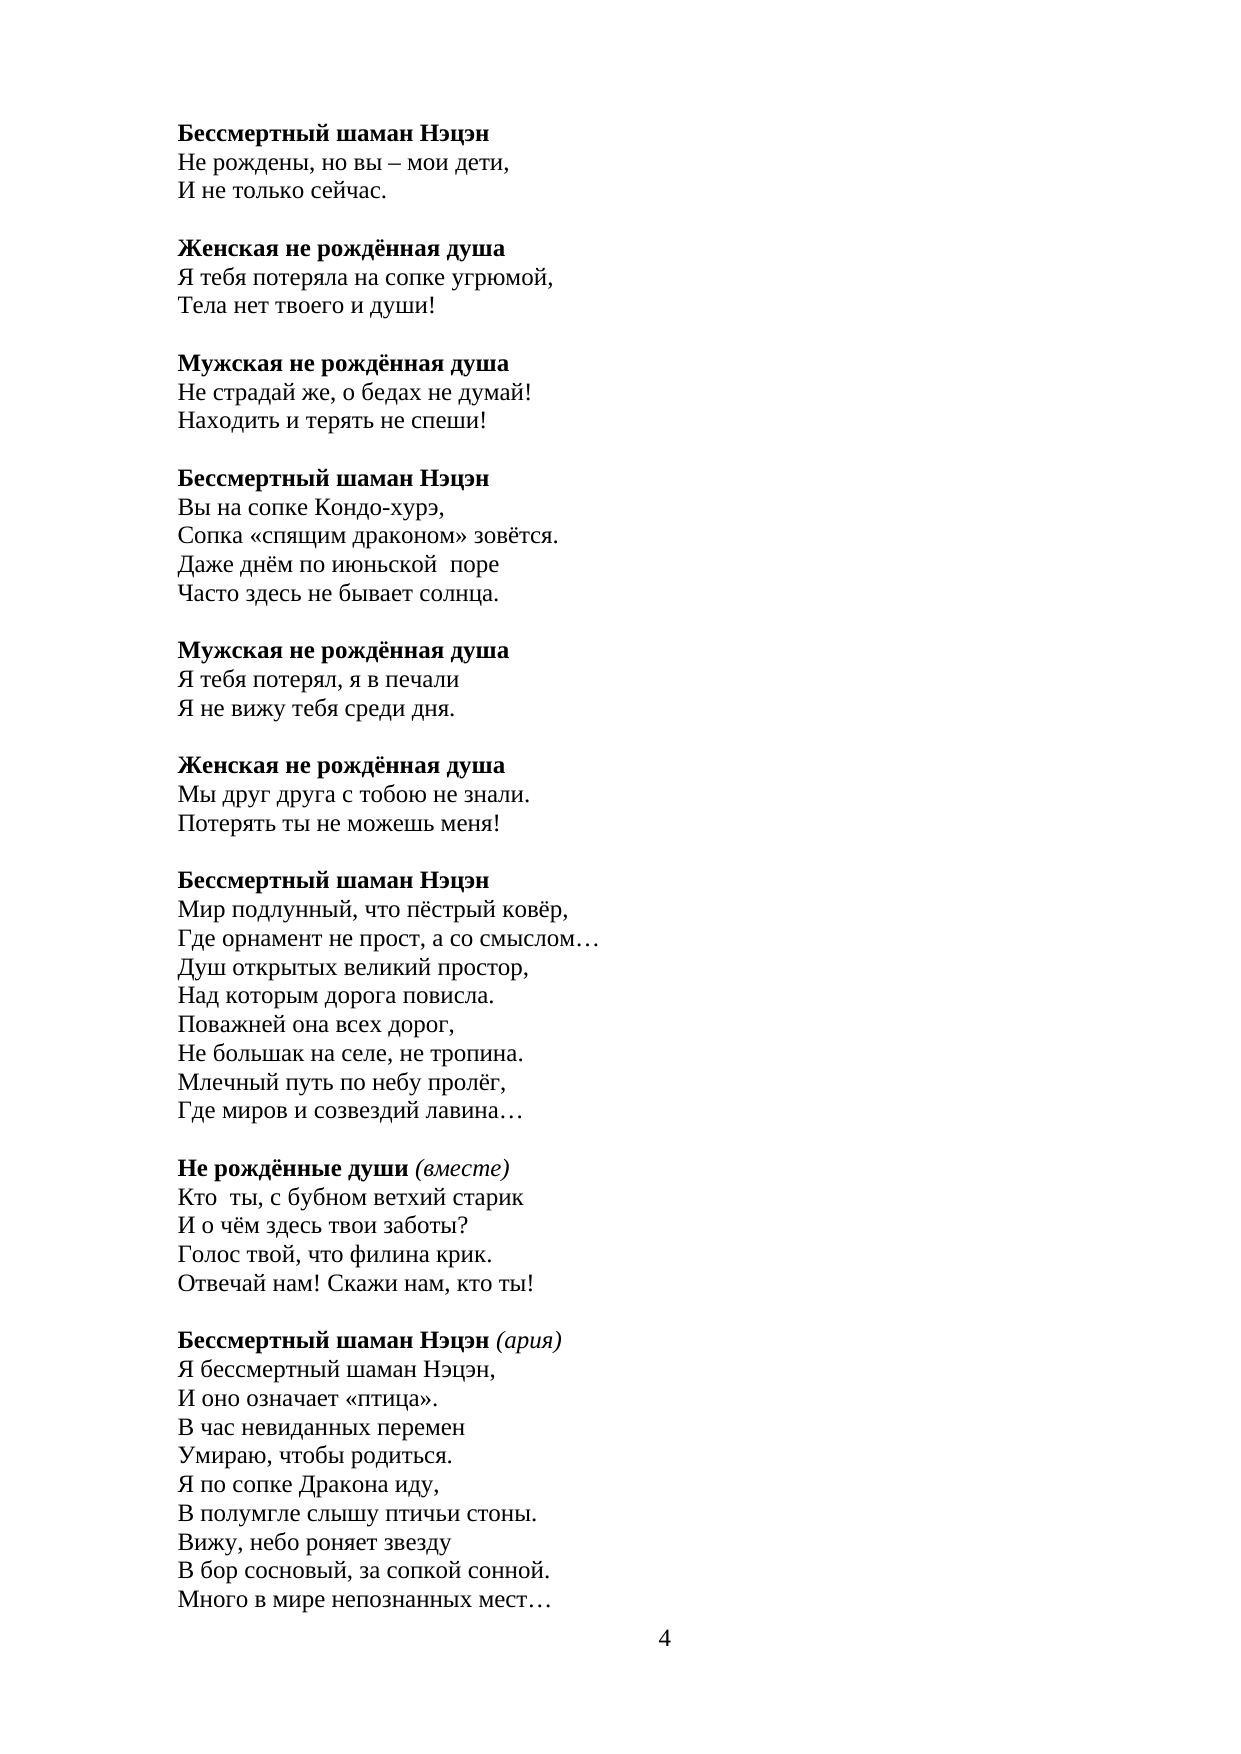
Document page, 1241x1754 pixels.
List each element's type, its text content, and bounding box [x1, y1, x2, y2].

text Часто здесь не бывает солнца. [177, 578, 1152, 607]
text Душ открытых великий простор, [177, 952, 1152, 981]
text Не страдай же, о бедах не думай! [177, 377, 1152, 406]
text И о чём здесь твои заботы? [177, 1211, 1152, 1239]
text Я тебя потеряла на сопке угрюмой, [177, 262, 1152, 291]
text Мужская не рождённая душа [177, 636, 1152, 664]
text Я по сопке Дракона иду, [177, 1469, 1152, 1498]
text Умираю, чтобы родиться. [177, 1441, 1152, 1469]
text Находить и терять не спеши! [177, 406, 1152, 434]
text Мир подлунный, что пёстрый ковёр, [177, 894, 1152, 923]
text Я бессмертный шаман Нэцэн, [177, 1354, 1152, 1383]
text Мы друг друга с тобою не знали. [177, 779, 1152, 808]
text Вижу, небо роняет звезду [177, 1527, 1152, 1556]
text Где орнамент не прост, а со смыслом… [177, 923, 1152, 952]
text Тела нет твоего и души! [177, 291, 1152, 319]
text Бессмертный шаман Нэцэн (ария) [177, 1326, 1152, 1354]
text Женская не рождённая душа [177, 233, 1152, 262]
text В час невиданных перемен [177, 1412, 1152, 1441]
text Женская не рождённая душа [177, 751, 1152, 779]
text Бессмертный шаман Нэцэн [177, 118, 1152, 147]
text Не рождены, но вы – мои дети, [177, 147, 1152, 176]
text Сопка «спящим драконом» зовётся. [177, 521, 1152, 549]
text Я тебя потерял, я в печали [177, 664, 1152, 693]
text Не рождённые души (вместе) [177, 1153, 1152, 1182]
text Мужская не рождённая душа [177, 348, 1152, 377]
text Над которым дорога повисла. [177, 981, 1152, 1009]
text Даже днём по июньской поре [177, 549, 1152, 578]
text И не только сейчас. [177, 176, 1152, 204]
text Бессмертный шаман Нэцэн [177, 463, 1152, 492]
text В полумгле слышу птичьи стоны. [177, 1498, 1152, 1527]
text И оно означает «птица». [177, 1383, 1152, 1412]
text Голос твой, что филина крик. [177, 1239, 1152, 1268]
text Потерять ты не можешь меня! [177, 808, 1152, 837]
text Млечный путь по небу пролёг, [177, 1067, 1152, 1096]
text Не большак на селе, не тропина. [177, 1038, 1152, 1067]
text Я не вижу тебя среди дня. [177, 693, 1152, 722]
text Вы на сопке Кондо-хурэ, [177, 492, 1152, 521]
text Кто ты, с бубном ветхий старик [177, 1182, 1152, 1211]
text Где миров и созвездий лавина… [177, 1096, 1152, 1124]
text В бор сосновый, за сопкой сонной. [177, 1556, 1152, 1584]
text Бессмертный шаман Нэцэн [177, 866, 1152, 894]
text Много в мире непознанных мест… [177, 1584, 1152, 1613]
text Отвечай нам! Скажи нам, кто ты! [177, 1268, 1152, 1297]
text Поважней она всех дорог, [177, 1009, 1152, 1038]
